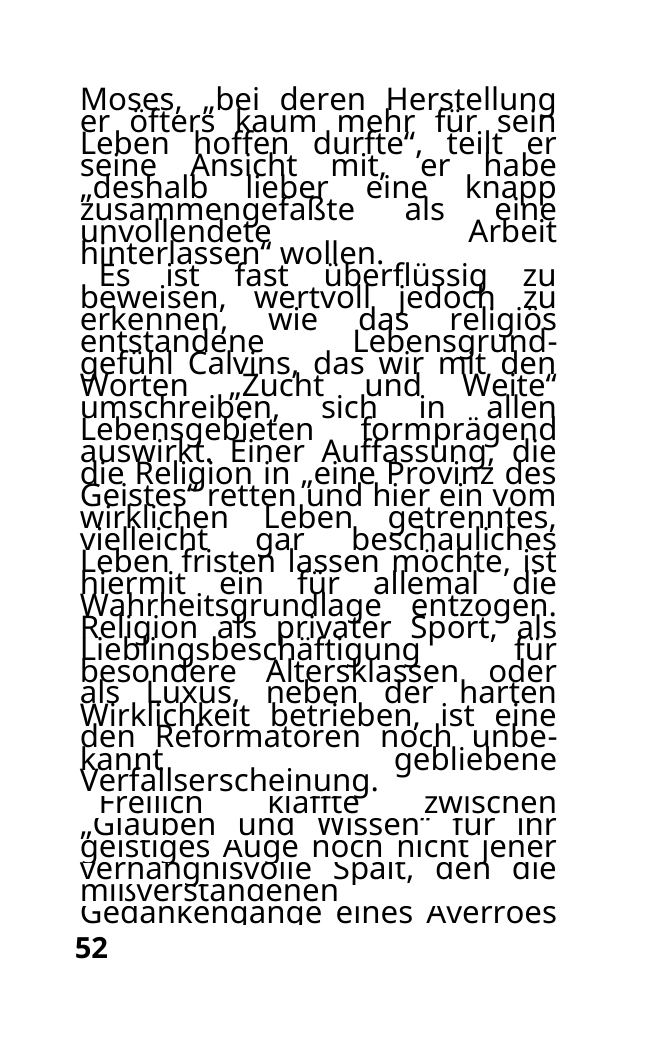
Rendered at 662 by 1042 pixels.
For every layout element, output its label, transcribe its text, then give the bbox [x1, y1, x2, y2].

text Moses, „bei deren Herstellung er öfters kaum mehr für sein Leben hoffen durfte“, teilt er seine Ansicht mit, er habe „deshalb lieber eine knapp zusammengefaßte als eine unvollendete Arbeit hinterlassen“ wollen. [79, 93, 557, 269]
text 52 [74, 935, 108, 964]
text Es ist fast überflüssig zu beweisen, wertvoll jedoch zu erkennen, wie das religiös entstandene Lebensgrundgefühl Calvins, das wir mit den Worten „Zucht und Weite“ umschreiben, sich in allen Lebensgebieten formprägend auswirkt. Einer Auffassung, die die Religion in „eine Provinz des Geistes“ retten und hier ein vom wirklichen Leben getrenntes, vielleicht gar beschauliches Leben fristen lassen möchte, ist hiermit ein für allemal die Wahrheitsgrundlage entzogen. Religion als privater Sport, als Lieblingsbeschäftigung für besondere Altersklassen oder als Luxus, neben der harten Wirklichkeit betrieben, ist eine den Reformatoren noch unbekannt gebliebene Verfallserscheinung. [79, 269, 557, 796]
text Freilich klaffte zwischen „Glauben und Wissen“ für ihr geistiges Auge noch nicht jener verhängnisvolle Spalt, den die mißverstandenen Gedankengänge eines Averroes mit ihrer kabbalistischen Art in das Geistesleben des Abendlandes als Bazillus der Zersetzung eingeschleppt hatten, ihm dadurch seine Wurzel im Gottesglauben abnagend. Calvin, der noch aussprechen konnte, daß „auch die Güter der Natur selbst vom Geiste Gottes kommen, der den einzelnen nicht weniger Einsehen als Leben gibt“, für den der Ausgangspunkt seiner Aktivität noch nicht im leeren, im blutleersten Raum abstrakten Denkens lag, der sprach: „Es ist gewiß etwas vom Geiste Gottes, dieses Licht des Verstandes, in dem wir alle uns regen“, der konnte daher auch diese gelehrte Leistung einer Wissen und Leben, einer — man möchte, zwar mißdeutungsfähig, sagen — Himmel und Hölle zusammenschweißenden letzten Ausgabe der „Unterweisung in christlicher Religion“ hervorbringen. [79, 796, 557, 924]
